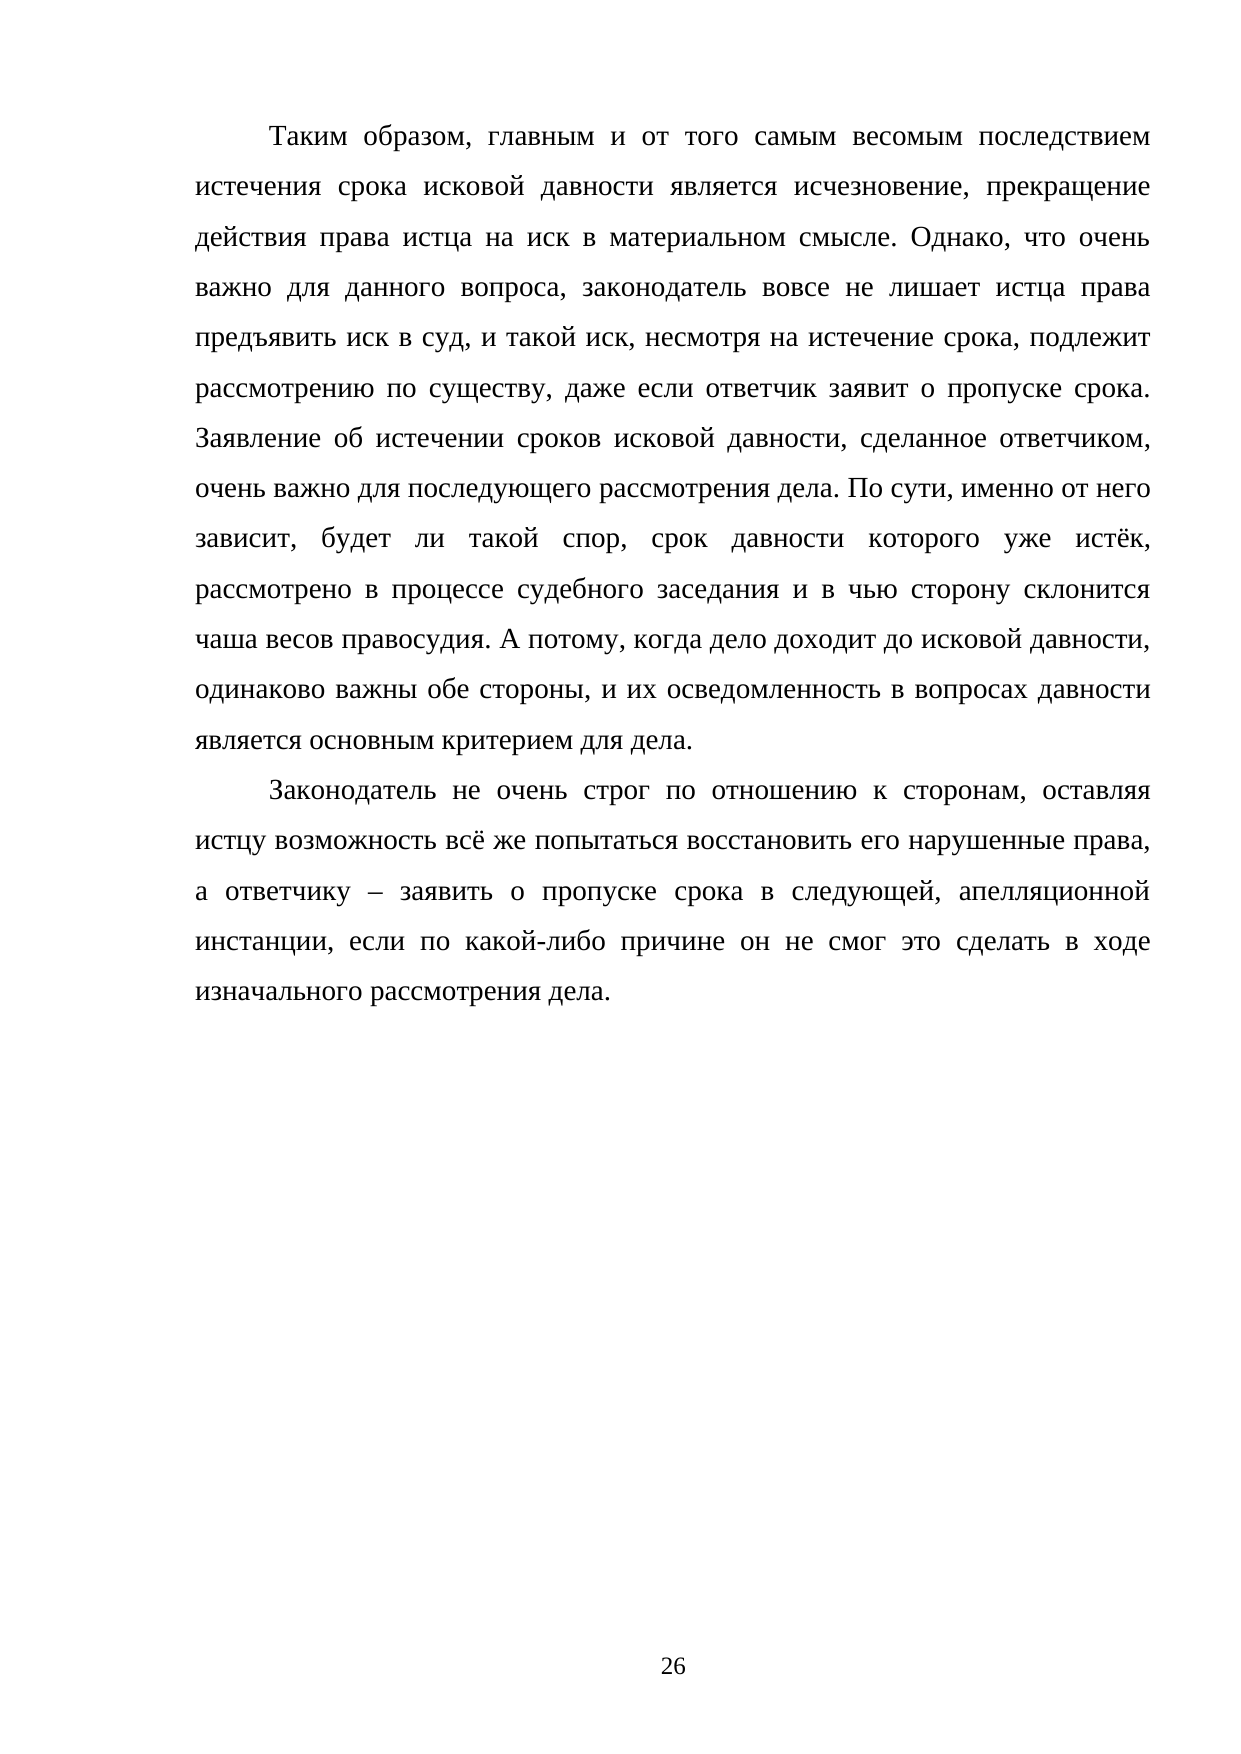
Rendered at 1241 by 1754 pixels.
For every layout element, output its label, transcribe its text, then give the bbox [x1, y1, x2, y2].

text Законодатель не очень строг по отношению к сторонам, оставляя истцу возможность всё же попытаться восстановить его нарушенные права, а ответчику – заявить о пропуске срока в следующей, апелляционной инстанции, если по какой-либо причине он не смог это сделать в ходе изначального рассмотрения дела. [195, 772, 1152, 1007]
text Таким образом, главным и от того самым весомым последствием истечения срока исковой давности является исчезновение, прекращение действия права истца на иск в материальном смысле. Однако, что очень важно для данного вопроса, законодатель вовсе не лишает истца права предъявить иск в суд, и такой иск, несмотря на истечение срока, подлежит рассмотрению по существу, даже если ответчик заявит о пропуске срока. Заявление об истечении сроков исковой давности, сделанное ответчиком, очень важно для последующего рассмотрения дела. По сути, именно от него зависит, будет ли такой спор, срок давности которого уже истёк, рассмотрено в процессе судебного заседания и в чью сторону склонится чаша весов правосудия. А потому, когда дело доходит до исковой давности, одинаково важны обе стороны, и их осведомленность в вопросах давности является основным критерием для дела. [195, 118, 1152, 755]
